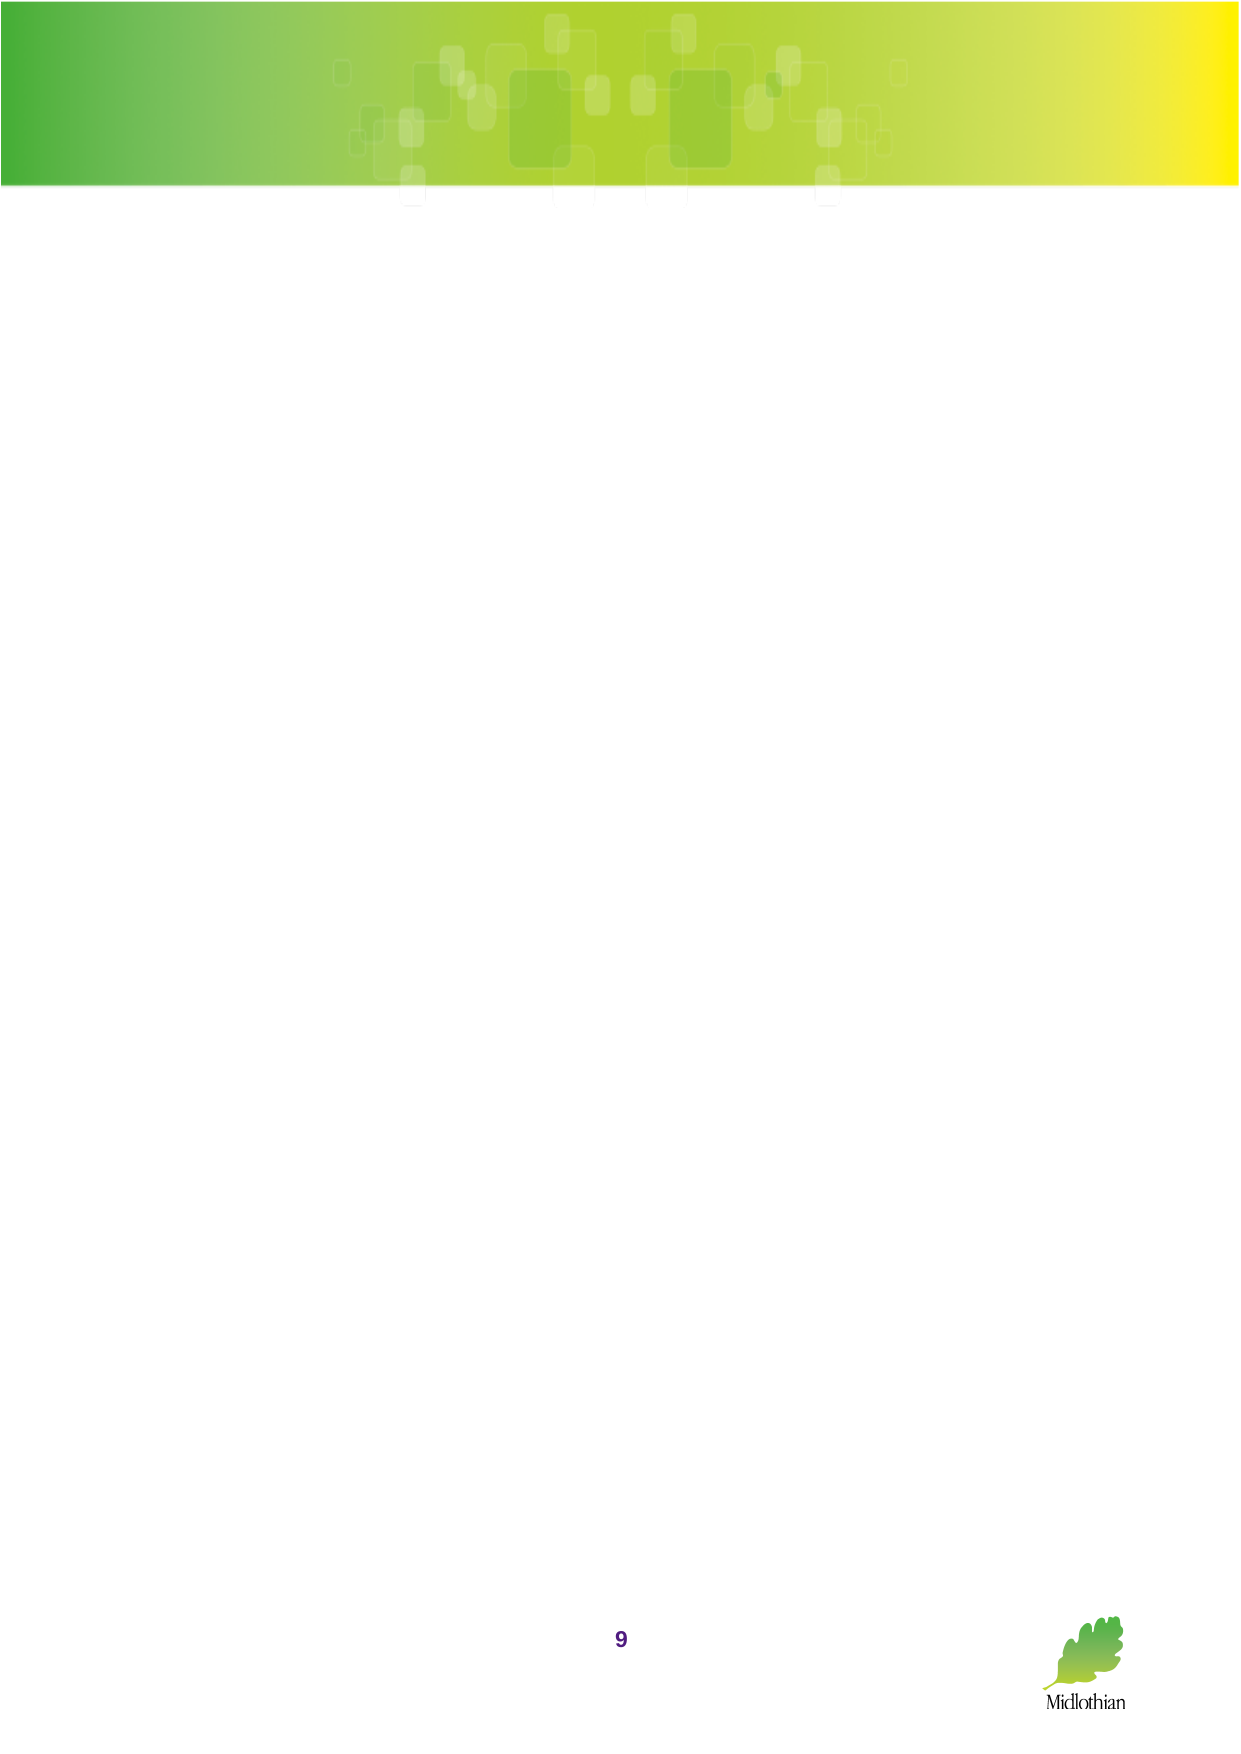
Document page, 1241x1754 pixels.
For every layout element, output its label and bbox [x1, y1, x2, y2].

picture [1042, 1616, 1125, 1707]
picture [0, 1, 1238, 207]
